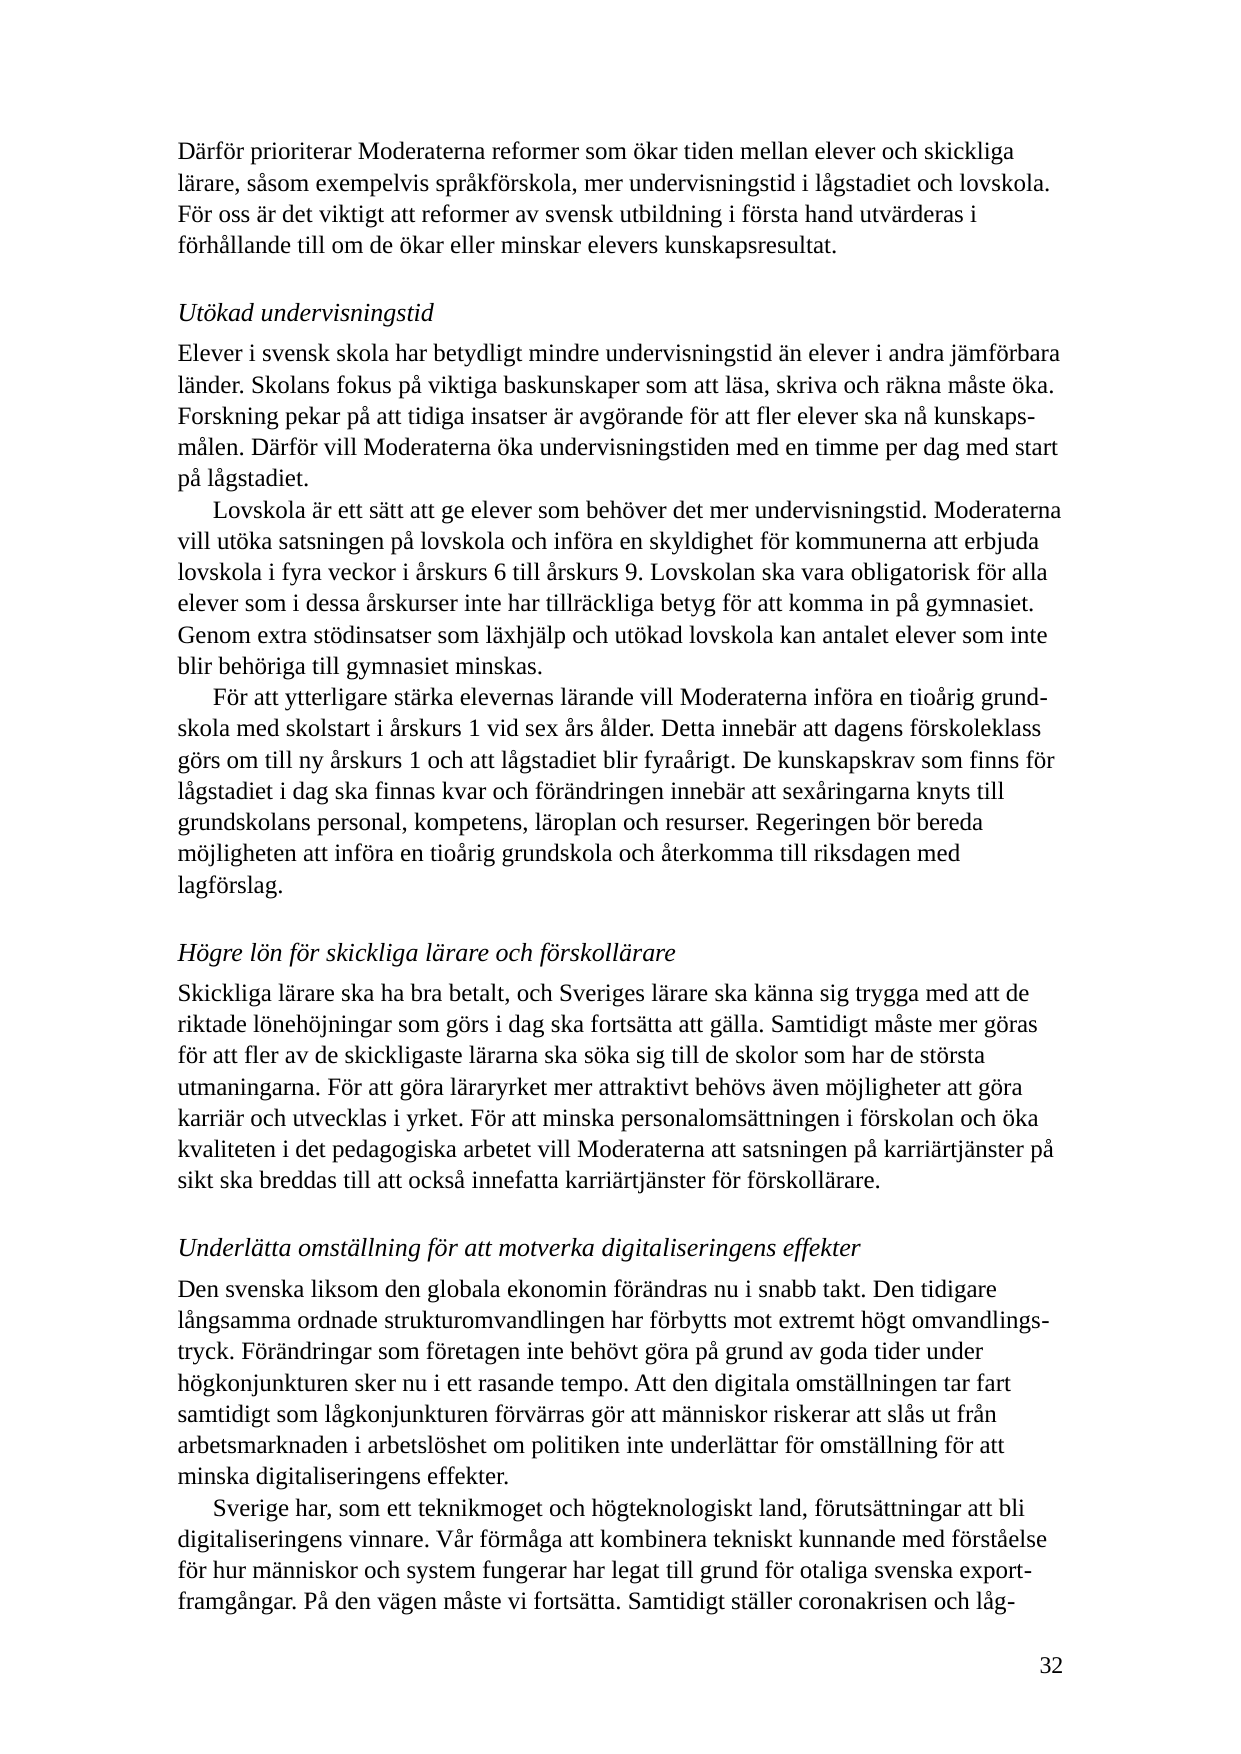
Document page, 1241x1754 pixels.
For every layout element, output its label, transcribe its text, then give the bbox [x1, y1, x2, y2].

text Elever i svensk skola har betydligt mindre undervisningstid än elever i andra jämförbara länder. Skolans fokus på viktiga baskunskaper som att läsa, skriva och räkna måste öka. Forskning pekar på att tidiga insatser är avgörande för att fler elever ska nå kunskapsmålen. Därför vill Moderaterna öka undervisningstiden med en timme per dag med start på lågstadiet. [177, 336, 1063, 492]
subtitle Utökad undervisningstid [177, 296, 1063, 328]
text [177, 1490, 1063, 1615]
text För att ytterligare stärka elevernas lärande vill Moderaterna införa en tioårig grundskola med skolstart i årskurs 1 vid sex års ålder. Detta innebär att dagens förskoleklass görs om till ny årskurs 1 och att lågstadiet blir fyraårigt. De kunskapskrav som finns för lågstadiet i dag ska finnas kvar och förändringen innebär att sexåringarna knyts till grundskolans personal, kompetens, läroplan och resurser. Regeringen bör bereda möjligheten att införa en tioårig grundskola och återkomma till riksdagen med lagförslag. [177, 680, 1063, 898]
text Lovskola är ett sätt att ge elever som behöver det mer undervisningstid. Moderaterna vill utöka satsningen på lovskola och införa en skyldighet för kommunerna att erbjuda lovskola i fyra veckor i årskurs 6 till årskurs 9. Lovskolan ska vara obligatorisk för alla elever som i dessa årskurser inte har tillräckliga betyg för att komma in på gymnasiet. Genom extra stödinsatser som läxhjälp och utökad lovskola kan antalet elever som inte blir behöriga till gymnasiet minskas. [177, 492, 1063, 680]
text Den svenska liksom den globala ekonomin förändras nu i snabb takt. Den tidigare långsamma ordnade strukturomvandlingen har förbytts mot extremt högt omvandlingstryck. Förändringar som företagen inte behövt göra på grund av goda tider under högkonjunkturen sker nu i ett rasande tempo. Att den digitala omställningen tar fart samtidigt som lågkonjunkturen förvärras gör att människor riskerar att slås ut från arbetsmarknaden i arbetslöshet om politiken inte underlättar för omställning för att minska digitaliseringens effekter. [177, 1271, 1063, 1490]
text Skickliga lärare ska ha bra betalt, och Sveriges lärare ska känna sig trygga med att de riktade lönehöjningar som görs i dag ska fortsätta att gälla. Samtidigt måste mer göras för att fler av de skickligaste lärarna ska söka sig till de skolor som har de största utmaningarna. För att göra läraryrket mer attraktivt behövs även möjligheter att göra karriär och utvecklas i yrket. För att minska personalomsättningen i förskolan och öka kvaliteten i det pedagogiska arbetet vill Moderaterna att satsningen på karriärtjänster på sikt ska breddas till att också innefatta karriärtjänster för förskollärare. [177, 976, 1063, 1194]
subtitle Underlätta omställning för att motverka digitaliseringens effekter [177, 1232, 1063, 1263]
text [177, 134, 1063, 259]
subtitle Högre lön för skickliga lärare och förskollärare [177, 936, 1063, 967]
